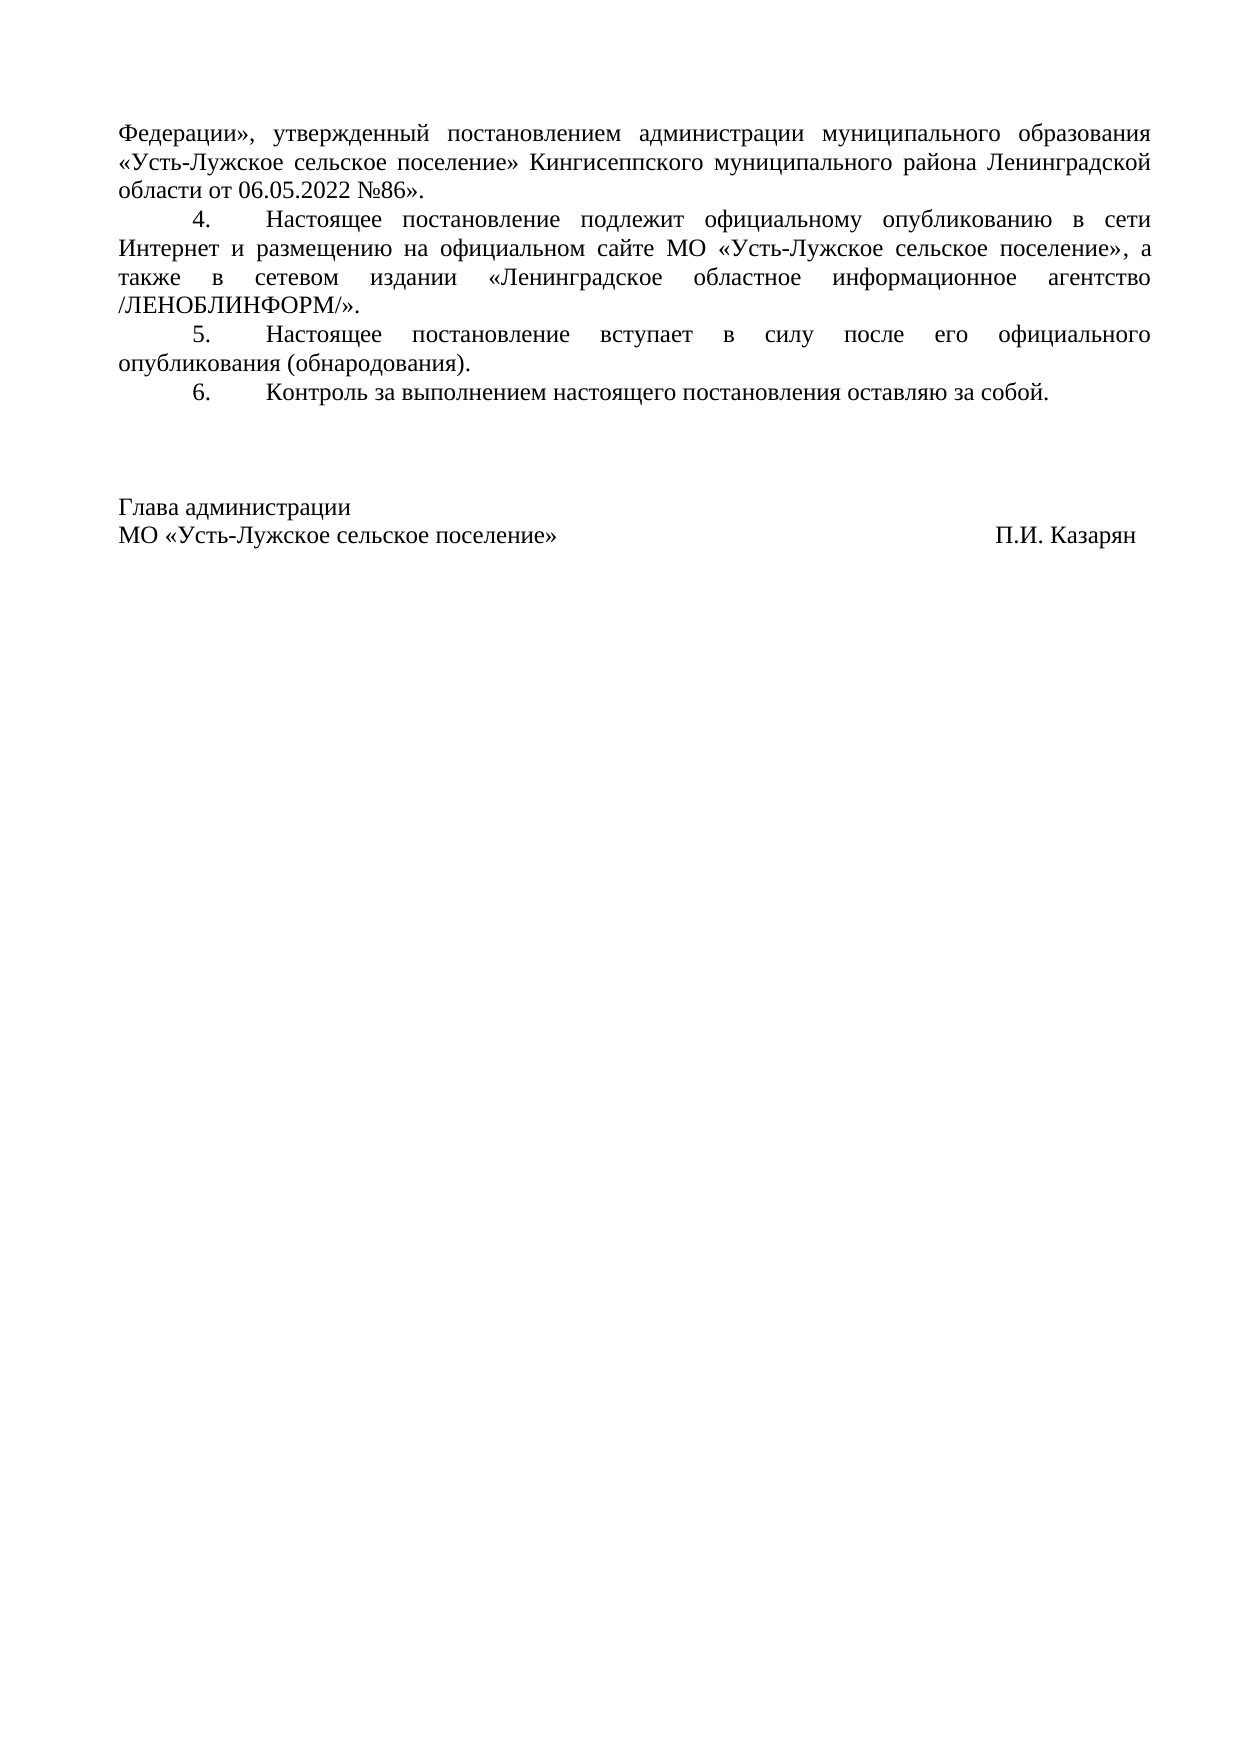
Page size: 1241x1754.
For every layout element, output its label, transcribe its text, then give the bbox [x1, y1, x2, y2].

text МО «Усть-Лужское сельское поселение» П.И. Казарян [118, 521, 1152, 549]
list Настоящее постановление подлежит официальному опубликованию в сети Интернет и размещению на официальном сайте МО «Усть-Лужское сельское поселение», а также в сетевом издании «Ленинградское областное информационное агентство /ЛЕНОБЛИНФОРМ/». [118, 204, 1152, 319]
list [118, 118, 1152, 204]
list Контроль за выполнением настоящего постановления оставляю за собой. [118, 377, 1152, 406]
text Глава администрации [118, 492, 1152, 521]
list Настоящее постановление вступает в силу после его официального опубликования (обнародования). [118, 319, 1152, 377]
